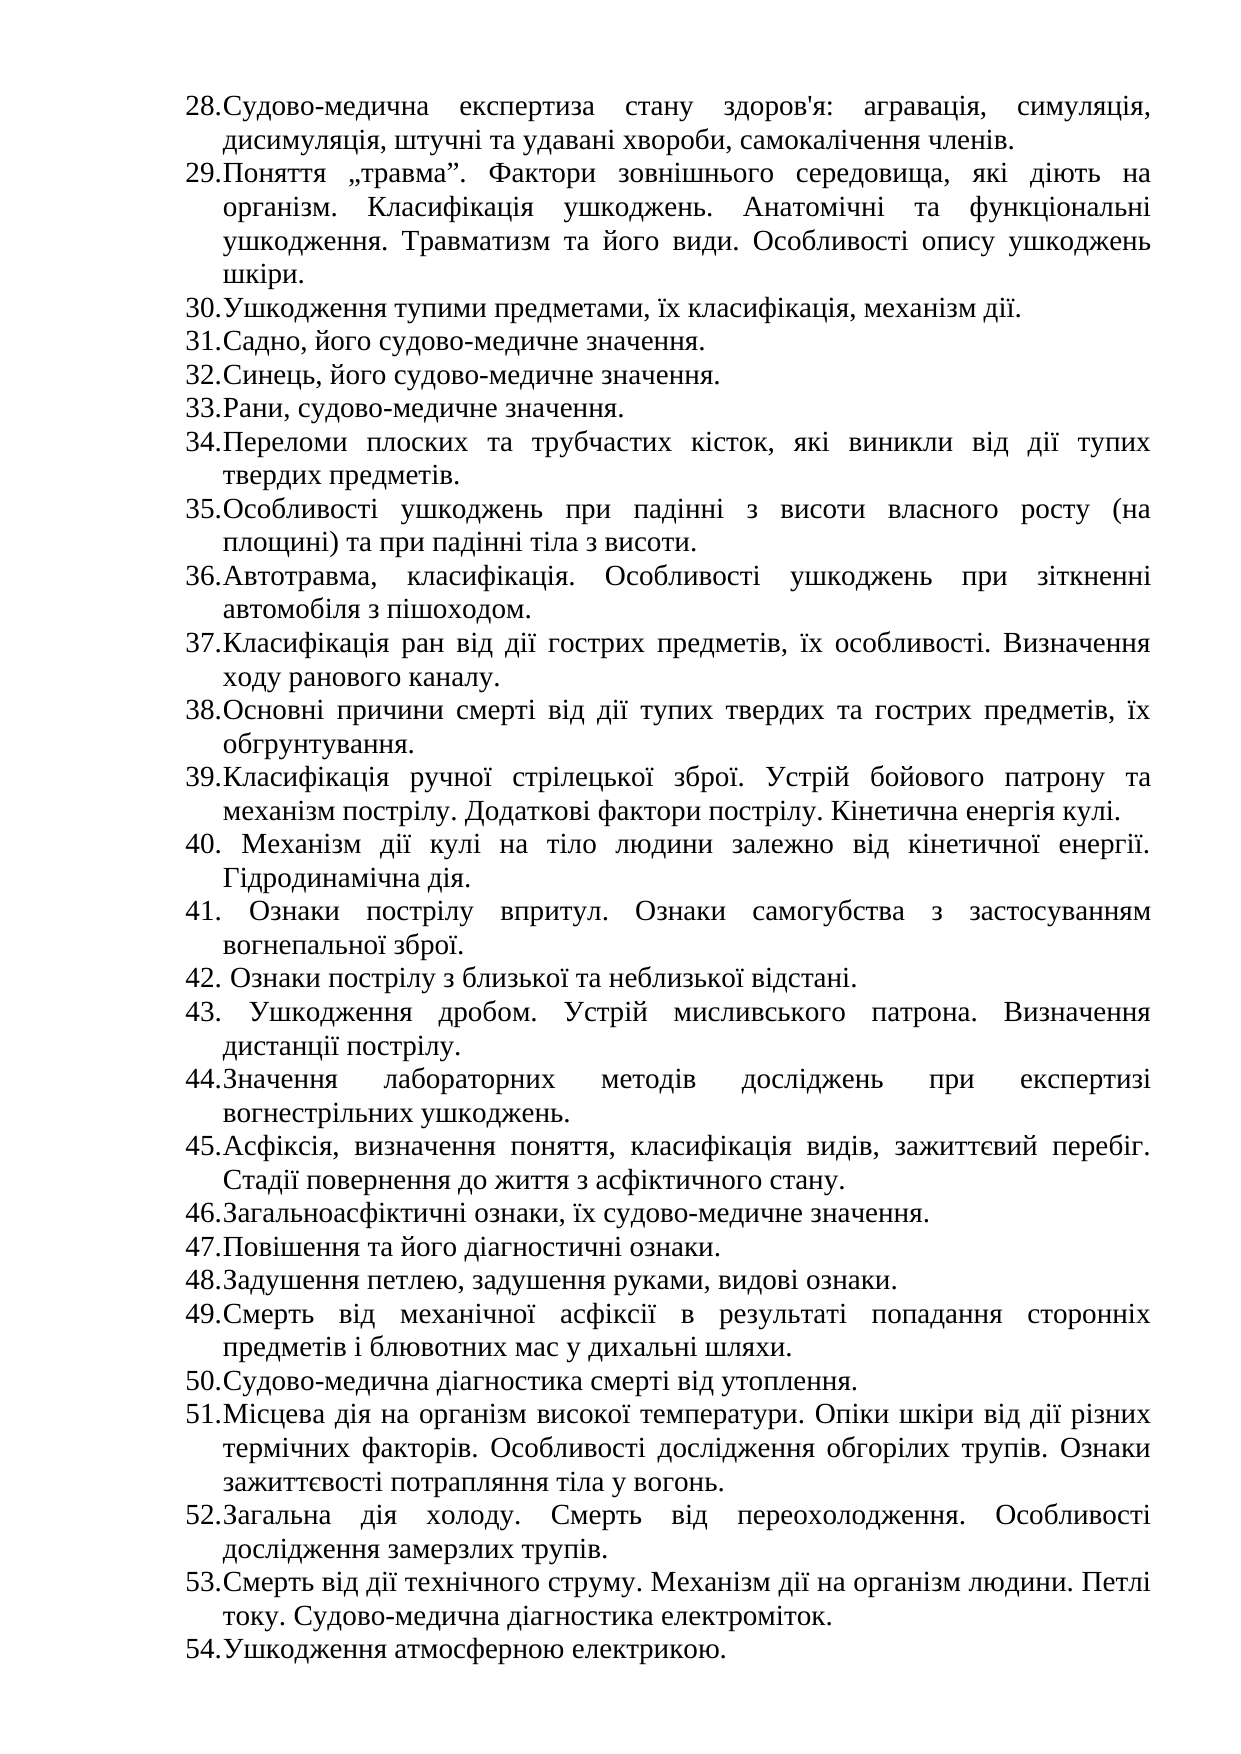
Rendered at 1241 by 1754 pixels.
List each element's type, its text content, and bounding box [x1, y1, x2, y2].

list Смерть від механічної асфіксії в результаті попадання сторонніх предметів і блювотних мас у дихальні шляхи. [185, 1296, 1152, 1363]
list Особливості ушкоджень при падінні з висоти власного росту (на площині) та при падінні тіла з висоти. [185, 491, 1152, 558]
list Смерть від дії технічного струму. Механізм дії на організм людини. Петлі току. Судово-медична діагностика електроміток. [185, 1564, 1152, 1631]
list Повішення та його діагностичні ознаки. [185, 1229, 1152, 1262]
list Ушкодження атмосферною електрикою. [185, 1631, 1152, 1665]
list Задушення петлею, задушення руками, видові ознаки. [185, 1262, 1152, 1296]
list Переломи плоских та трубчастих кісток, які виникли від дії тупих твердих предметів. [185, 424, 1152, 491]
list Класифікація ручної стрілецької зброї. Устрій бойового патрону та механізм пострілу. Додаткові фактори пострілу. Кінетична енергія кулі. [185, 759, 1152, 826]
list Місцева дія на організм високої температури. Опіки шкіри від дії різних термічних факторів. Особливості дослідження обгорілих трупів. Ознаки зажиттєвості потрапляння тіла у вогонь. [185, 1397, 1152, 1497]
list Рани, судово-медичне значення. [185, 390, 1152, 424]
list Значення лабораторних методів досліджень при експертизі вогнестрільних ушкоджень. [185, 1061, 1152, 1128]
list Класифікація ран від дії гострих предметів, їх особливості. Визначення ходу ранового каналу. [185, 625, 1152, 692]
list Синець, його судово-медичне значення. [185, 357, 1152, 390]
list Загальноасфіктичні ознаки, їх судово-медичне значення. [185, 1195, 1152, 1229]
list Загальна дія холоду. Смерть від переохолодження. Особливості дослідження замерзлих трупів. [185, 1497, 1152, 1564]
list Ушкодження дробом. Устрій мисливського патрона. Визначення дистанції пострілу. [185, 994, 1152, 1061]
list Судово-медична експертиза стану здоров'я: агравація, симуляція, дисимуляція, штучні та удавані хвороби, самокалічення членів. [185, 88, 1152, 156]
list Механізм дії кулі на тіло людини залежно від кінетичної енергії. Гідродинамічна дія. [185, 826, 1152, 893]
list Основні причини смерті від дії тупих твердих та гострих предметів, їх обгрунтування. [185, 692, 1152, 759]
list Ознаки пострілу з близької та неблизької відстані. [185, 961, 1152, 994]
list Судово-медична діагностика смерті від утоплення. [185, 1363, 1152, 1397]
list Садно, його судово-медичне значення. [185, 323, 1152, 357]
list Ушкодження тупими предметами, їх класифікація, механізм дії. [185, 290, 1152, 323]
list Ознаки пострілу впритул. Ознаки самогубства з застосуванням вогнепальної зброї. [185, 893, 1152, 961]
list Асфіксія, визначення поняття, класифікація видів, зажиттєвий перебіг. Стадії повернення до життя з асфіктичного стану. [185, 1128, 1152, 1195]
list Поняття „травма”. Фактори зовнішнього середовища, які діють на організм. Класифікація ушкоджень. Анатомічні та функціональні ушкодження. Травматизм та його види. Особливості опису ушкоджень шкіри. [185, 156, 1152, 290]
list Автотравма, класифікація. Особливості ушкоджень при зіткненні автомобіля з пішоходом. [185, 558, 1152, 625]
